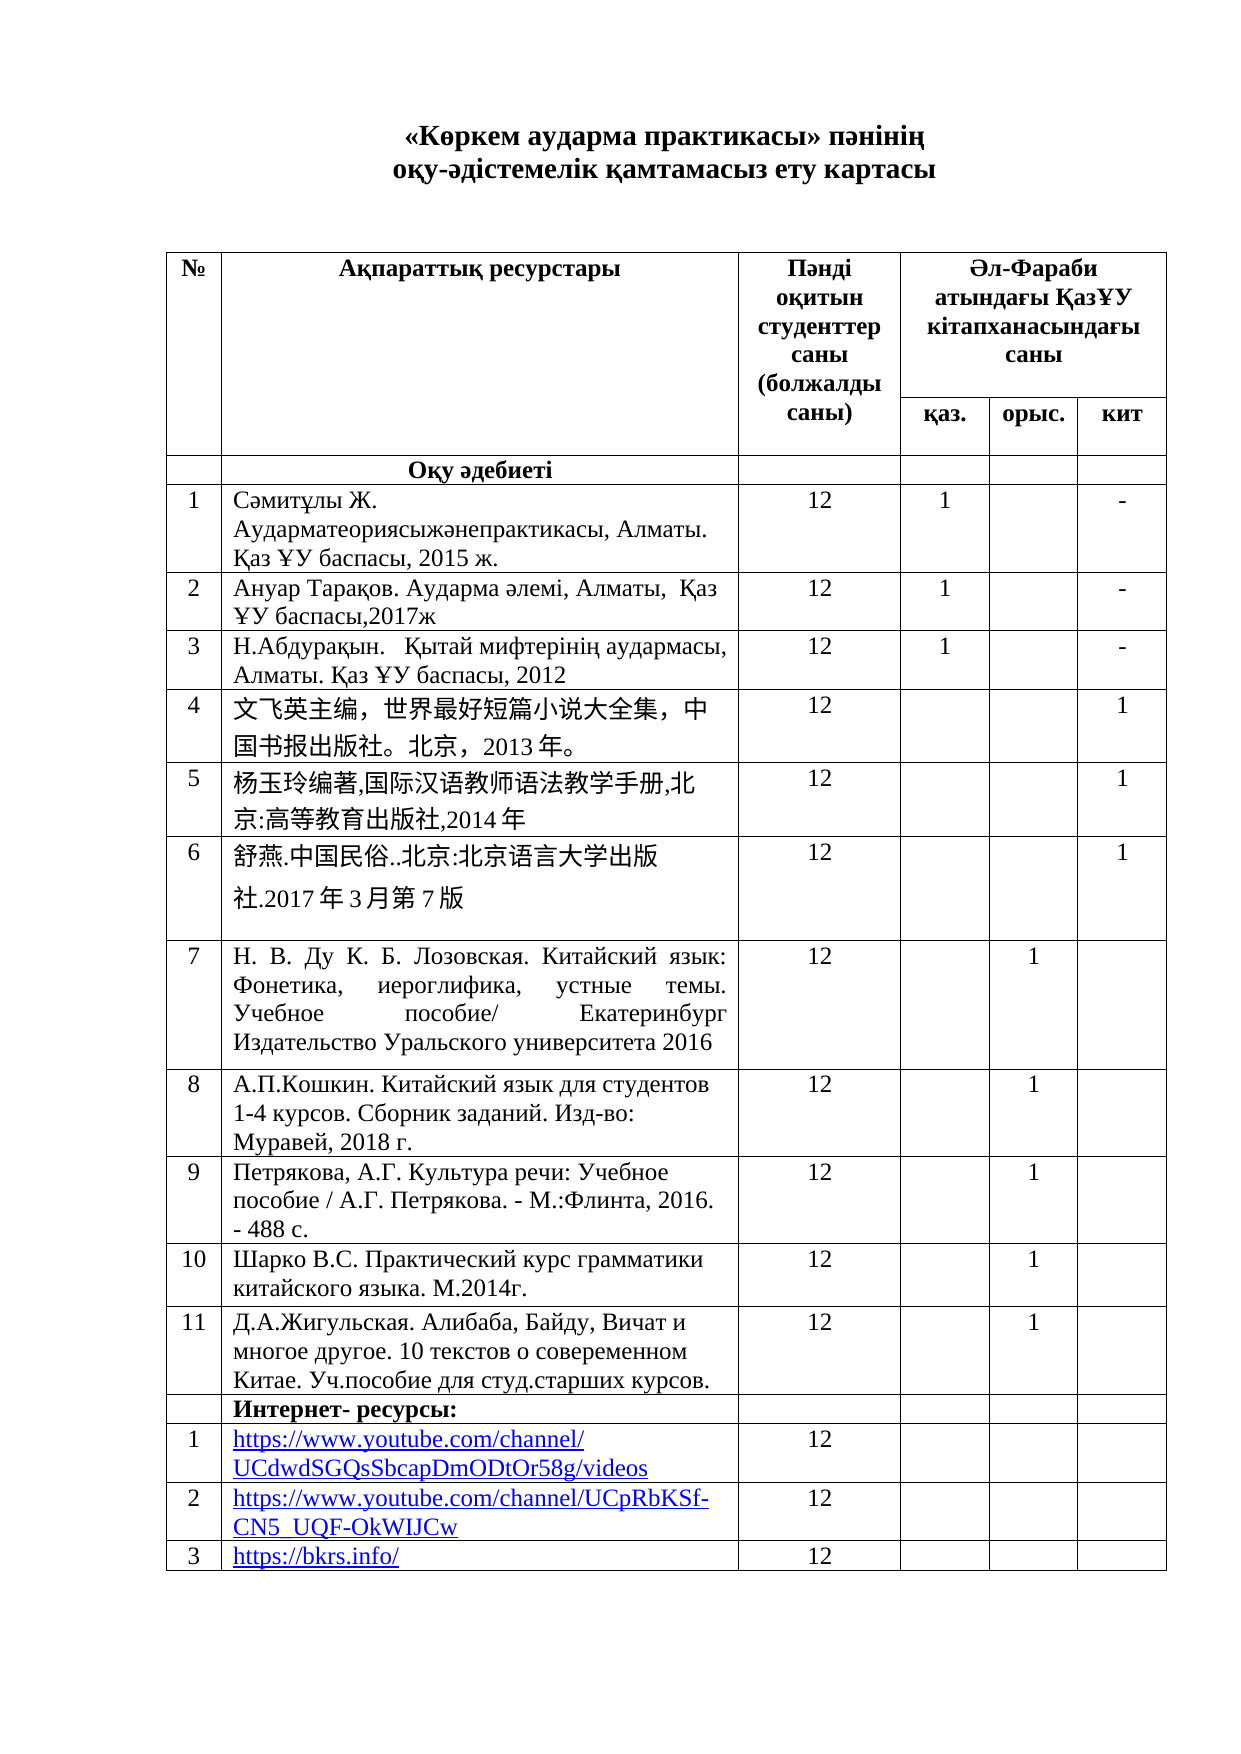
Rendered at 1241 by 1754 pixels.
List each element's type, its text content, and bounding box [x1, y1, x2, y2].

text оқу-әдістемелік қамтамасыз ету картасы [177, 152, 1152, 185]
table_cell 3 [167, 1541, 221, 1570]
table_cell 1 [167, 1424, 221, 1482]
table_cell [1078, 1157, 1166, 1243]
table_cell [990, 1483, 1077, 1540]
table_cell Н.Абдурақын. Қытай мифтерінің аудармасы, Алматы. Қаз ҰУ баспасы, 2012 [222, 631, 738, 689]
table_cell 12 [739, 690, 900, 762]
table_cell [990, 631, 1077, 689]
table_cell [1078, 941, 1166, 1068]
table_cell [901, 763, 989, 836]
table_cell 9 [167, 1157, 221, 1243]
table_cell [901, 1424, 989, 1482]
table_cell 1 [1078, 763, 1166, 836]
table_cell 1 [990, 1307, 1077, 1393]
table_cell 12 [739, 763, 900, 836]
table_cell 12 [739, 1157, 900, 1243]
table_cell [990, 763, 1077, 836]
table_cell 12 [739, 837, 900, 940]
table_cell 12 [739, 1244, 900, 1306]
table_cell 5 [167, 763, 221, 836]
table_cell https://www.youtube.com/channel/UCpRbKSf-CN5_UQF-OkWIJCw [222, 1483, 738, 1540]
table_cell [990, 573, 1077, 630]
table_cell Петрякова, А.Г. Культура речи: Учебное пособие / А.Г. Петрякова. - М.:Флинта, 2016. - 488 c. [222, 1157, 738, 1243]
table_cell 4 [167, 690, 221, 762]
table_cell 12 [739, 485, 900, 572]
table_cell [1078, 1307, 1166, 1393]
table_cell 1 [901, 631, 989, 689]
table_cell [739, 456, 900, 484]
table_cell Оқу әдебиеті [222, 456, 738, 484]
table_cell [901, 941, 989, 1068]
table_cell https://bkrs.info/ [222, 1541, 738, 1570]
table_cell [901, 1541, 989, 1570]
table_header Пәнді оқитын студенттер саны (болжалды саны) [739, 253, 900, 454]
table_cell 杨玉玲编著,国际汉语教师语法教学手册,北京:高等教育出版社,2014年 [222, 763, 738, 836]
table_cell [167, 456, 221, 484]
table_cell Ануар Тарақов. Аударма әлемі, Алматы, Қаз ҰУ баспасы,2017ж [222, 573, 738, 630]
table_cell [1078, 1395, 1166, 1423]
table_cell 12 [739, 1541, 900, 1570]
table_header Әл-Фараби атындағы ҚазҰУ кітапханасындағы саны [901, 253, 1166, 397]
table_cell [1078, 1483, 1166, 1540]
table_cell Д.А.Жигульская. Алибаба, Байду, Вичат и многое другое. 10 текстов о совеременном Китае. Уч.пособие для студ.старших курсов. [222, 1307, 738, 1393]
table_cell 1 [990, 941, 1077, 1068]
table_cell 1 [167, 485, 221, 572]
table_cell [990, 837, 1077, 940]
table_cell 3 [167, 631, 221, 689]
table_cell [1078, 1244, 1166, 1306]
table_cell 12 [739, 1424, 900, 1482]
table_cell [990, 1395, 1077, 1423]
table_cell 1 [990, 1244, 1077, 1306]
table_cell 8 [167, 1070, 221, 1156]
table_cell 11 [167, 1307, 221, 1393]
table_header № [167, 253, 221, 454]
table_cell 文飞英主编，世界最好短篇小说大全集，中国书报出版社。北京，2013年。 [222, 690, 738, 762]
table_cell 12 [739, 573, 900, 630]
table_cell [167, 1395, 221, 1423]
table_cell Интернет- ресурсы: [222, 1395, 738, 1423]
table_cell 1 [901, 573, 989, 630]
table_cell кит [1078, 398, 1166, 454]
table_cell [901, 1307, 989, 1393]
table_cell 6 [167, 837, 221, 940]
table_cell 1 [1078, 837, 1166, 940]
table_cell 1 [901, 485, 989, 572]
table_cell [901, 1483, 989, 1540]
table_cell [1078, 1424, 1166, 1482]
table_cell 2 [167, 1483, 221, 1540]
table_cell 舒燕.中国民俗..北京:北京语言大学出版社.2017年3月第7版 [222, 837, 738, 940]
table_cell 12 [739, 1070, 900, 1156]
table_cell 7 [167, 941, 221, 1068]
table_cell 12 [739, 1483, 900, 1540]
table_cell [901, 837, 989, 940]
table_cell https://www.youtube.com/channel/UCdwdSGQsSbcapDmODtOr58g/videos [222, 1424, 738, 1482]
table_cell - [1078, 485, 1166, 572]
table_cell [990, 456, 1077, 484]
table_cell [1078, 456, 1166, 484]
table_cell - [1078, 573, 1166, 630]
table_cell қаз. [901, 398, 989, 454]
table_cell [990, 485, 1077, 572]
table_cell 10 [167, 1244, 221, 1306]
table_cell - [1078, 631, 1166, 689]
table_cell [901, 1395, 989, 1423]
table_cell [1078, 1541, 1166, 1570]
table_cell Сәмитұлы Ж. Аударматеориясыжәнепрактикасы, Алматы. Қаз ҰУ баспасы, 2015 ж. [222, 485, 738, 572]
table_cell 2 [167, 573, 221, 630]
table_cell Н. В. Ду К. Б. Лозовская. Китайский язык: Фонетика, иероглифика, устные темы. Учебное пособие/ Екатеринбург Издательство Уральского университета 2016 [222, 941, 738, 1068]
table_cell [901, 690, 989, 762]
table_cell [990, 1424, 1077, 1482]
table_cell [990, 1541, 1077, 1570]
table_cell Шарко В.С. Практический курс грамматики китайского языка. М.2014г. [222, 1244, 738, 1306]
table_cell 1 [1078, 690, 1166, 762]
table_cell орыс. [990, 398, 1077, 454]
text «Көркем аударма практикасы» пәнінің [177, 118, 1152, 152]
table_cell А.П.Кошкин. Китайский язык для студентов 1-4 курсов. Сборник заданий. Изд-во: Муравей, 2018 г. [222, 1070, 738, 1156]
table_header Ақпараттық ресурстары [222, 253, 738, 454]
table_cell 12 [739, 941, 900, 1068]
table_cell [901, 1157, 989, 1243]
table_cell [901, 1070, 989, 1156]
table_cell 12 [739, 631, 900, 689]
table_cell 1 [990, 1070, 1077, 1156]
table_cell [901, 1244, 989, 1306]
table_cell [901, 456, 989, 484]
table_cell [990, 690, 1077, 762]
table_cell [1078, 1070, 1166, 1156]
table_cell [739, 1395, 900, 1423]
table_cell 12 [739, 1307, 900, 1393]
table_cell 1 [990, 1157, 1077, 1243]
